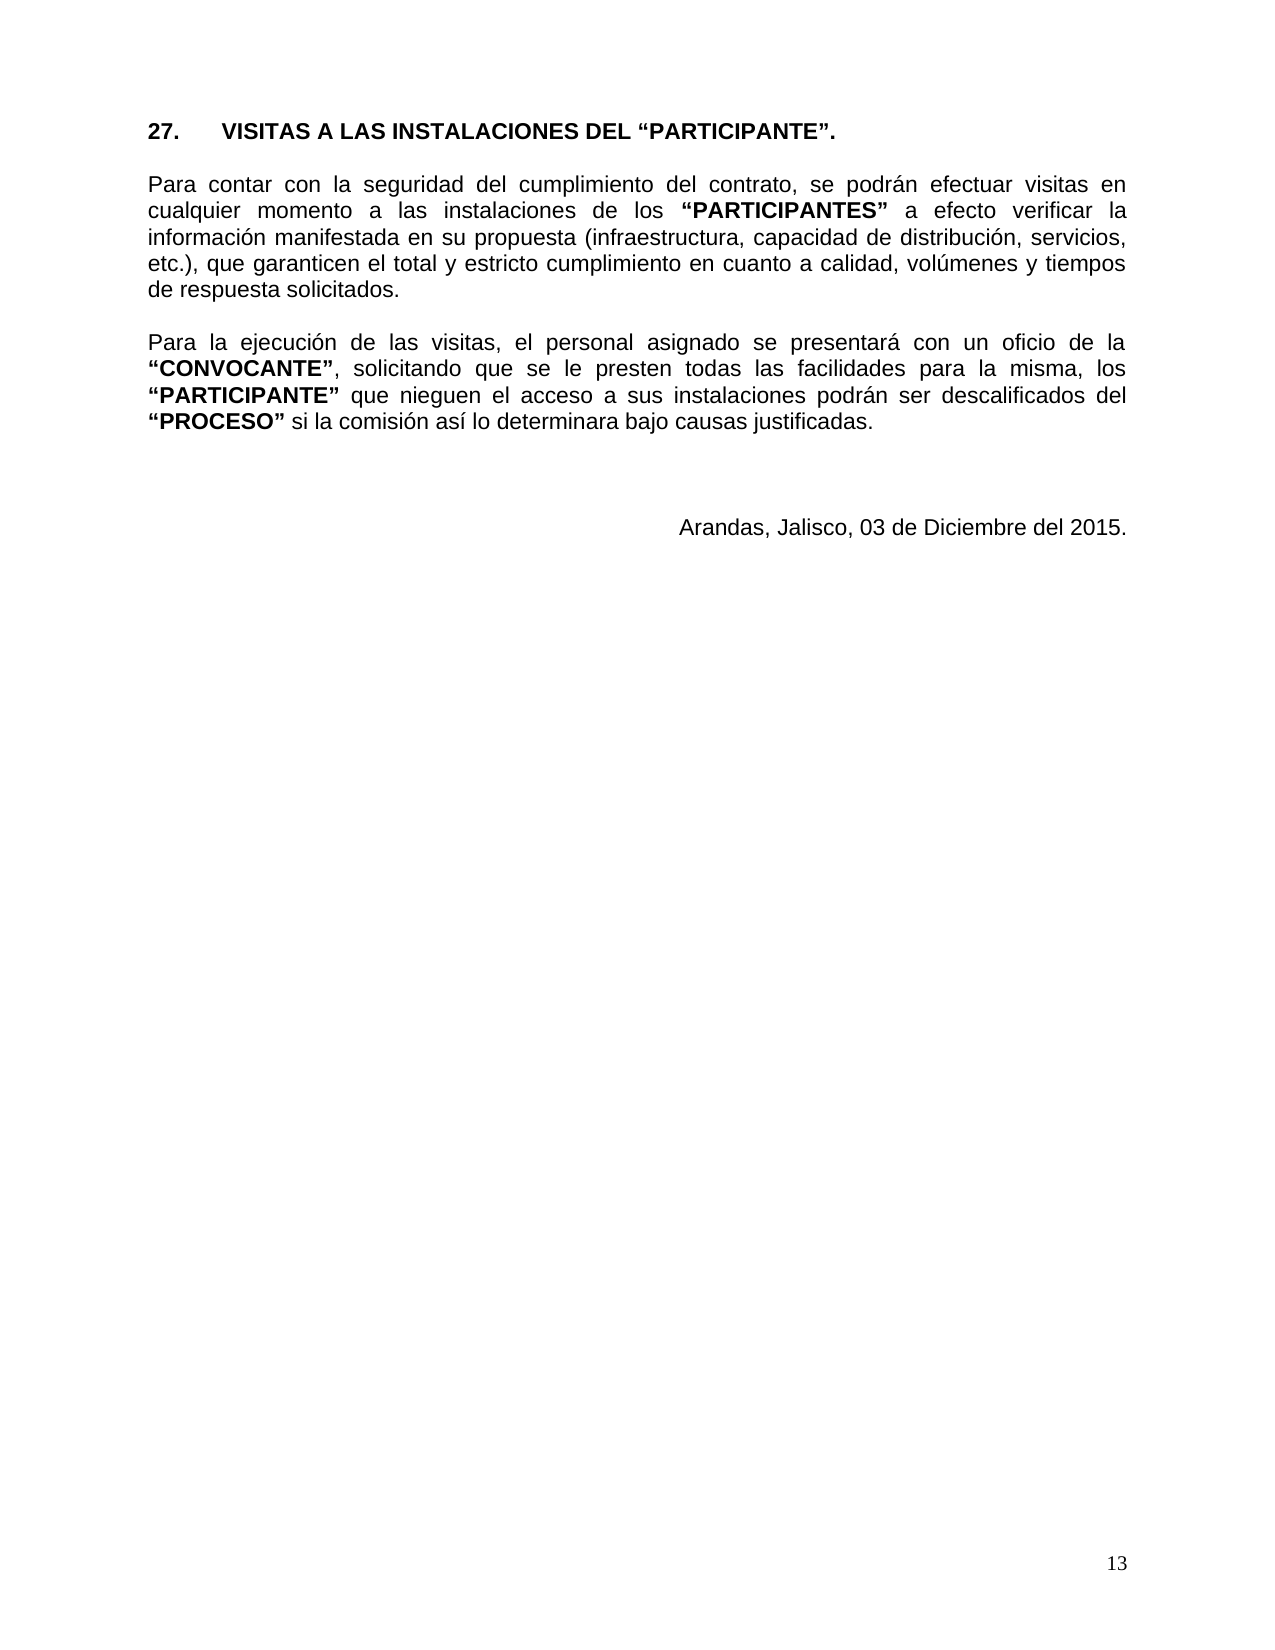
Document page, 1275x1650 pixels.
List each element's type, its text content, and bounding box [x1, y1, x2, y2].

text Para la ejecución de las visitas, el personal asignado se presentará con un oficio de la “CONVOCANTE”, solicitando que se le presten todas las facilidades para la misma, los “PARTICIPANTE” que nieguen el acceso a sus instalaciones podrán ser descalificados del “PROCESO” si la comisión así lo determinara bajo causas justificadas. [148, 329, 1127, 434]
text 27. VISITAS A LAS INSTALACIONES DEL “PARTICIPANTE”. [148, 118, 1127, 144]
text Para contar con la seguridad del cumplimiento del contrato, se podrán efectuar visitas en cualquier momento a las instalaciones de los “PARTICIPANTES” a efecto verificar la información manifestada en su propuesta (infraestructura, capacidad de distribución, servicios, etc.), que garanticen el total y estricto cumplimiento en cuanto a calidad, volúmenes y tiempos de respuesta solicitados. [148, 171, 1127, 303]
text Arandas, Jalisco, 03 de Diciembre del 2015. [148, 513, 1127, 540]
